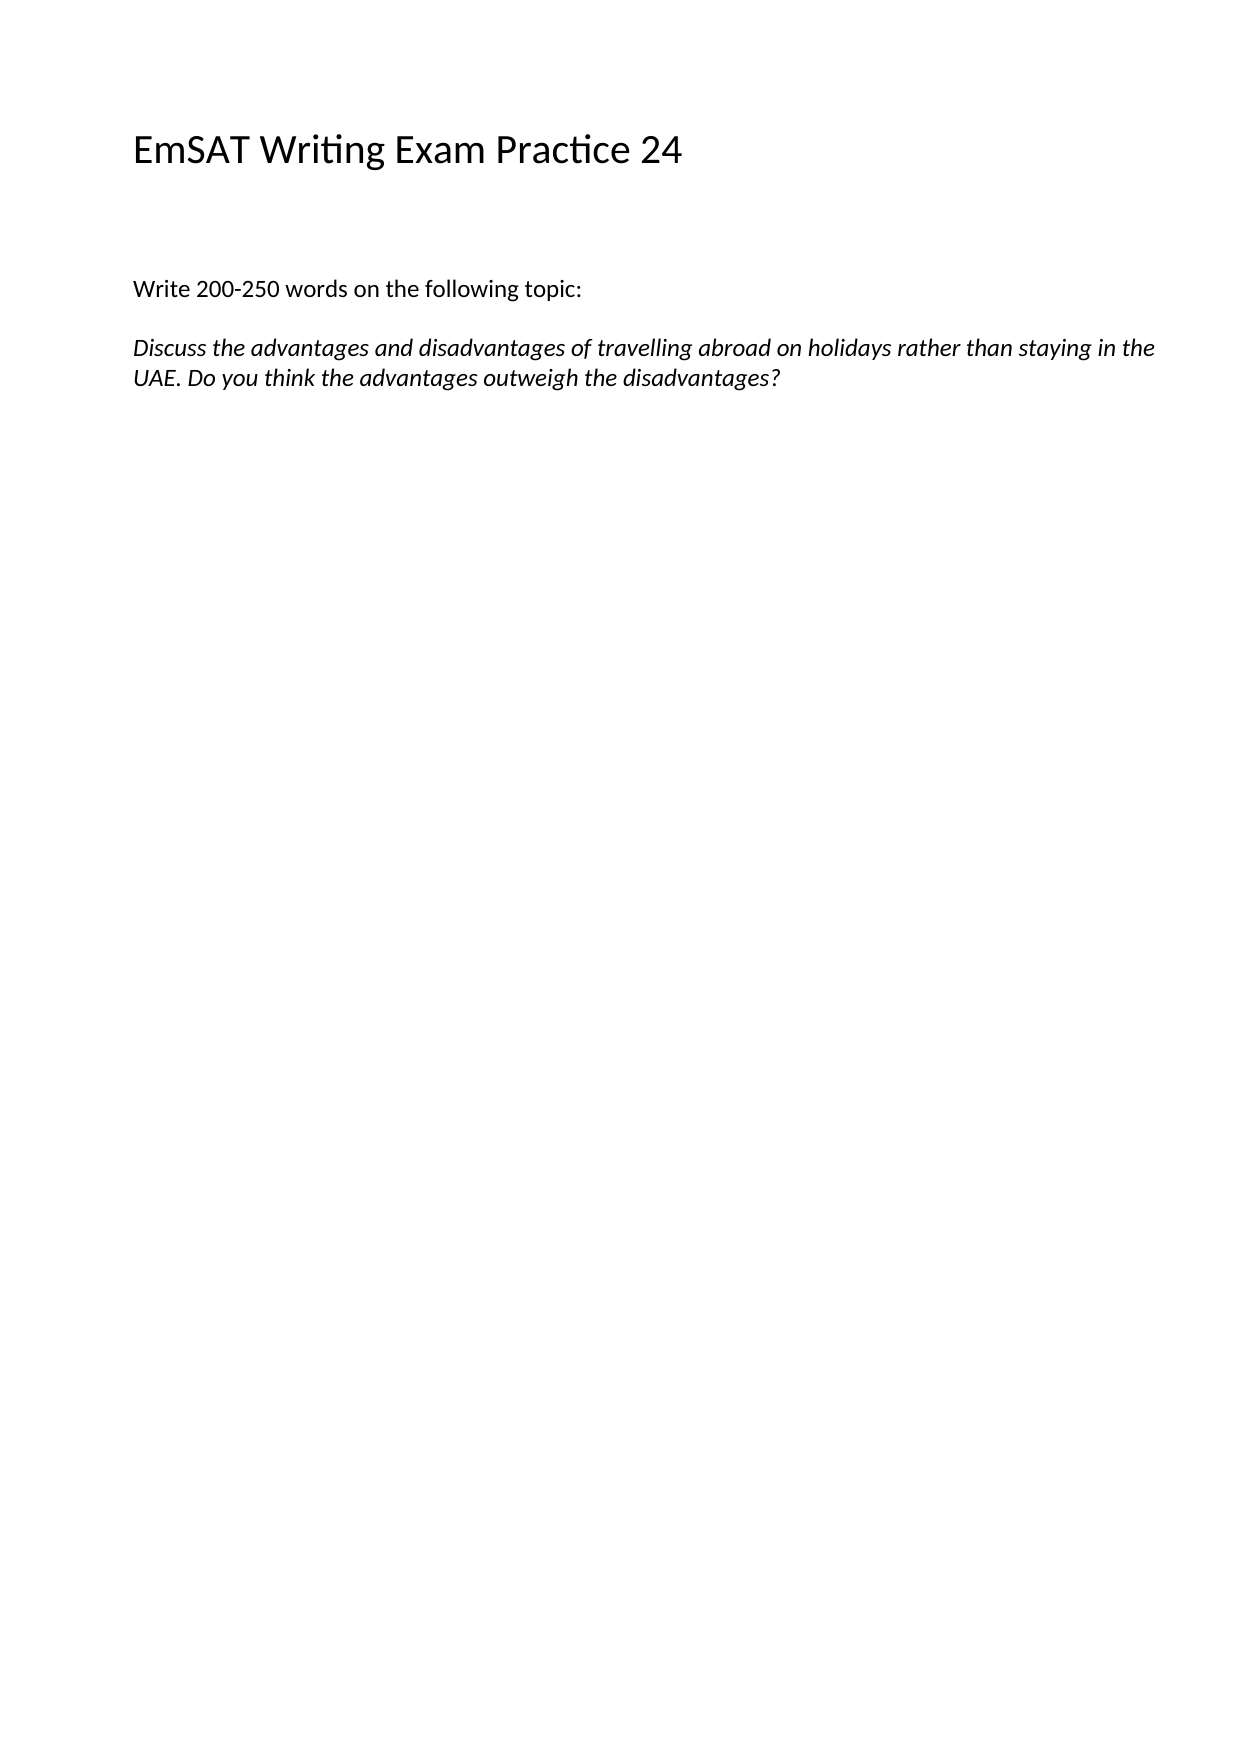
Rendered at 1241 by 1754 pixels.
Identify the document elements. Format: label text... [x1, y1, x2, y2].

text Discuss the advantages and disadvantages of travelling abroad on holidays rather than staying in the UAE. Do you think the advantages outweigh the disadvantages? [133, 332, 1162, 393]
text Write 200-250 words on the following topic: [133, 273, 1162, 303]
text EmSAT Writing Exam Practice 24 [133, 123, 1162, 174]
